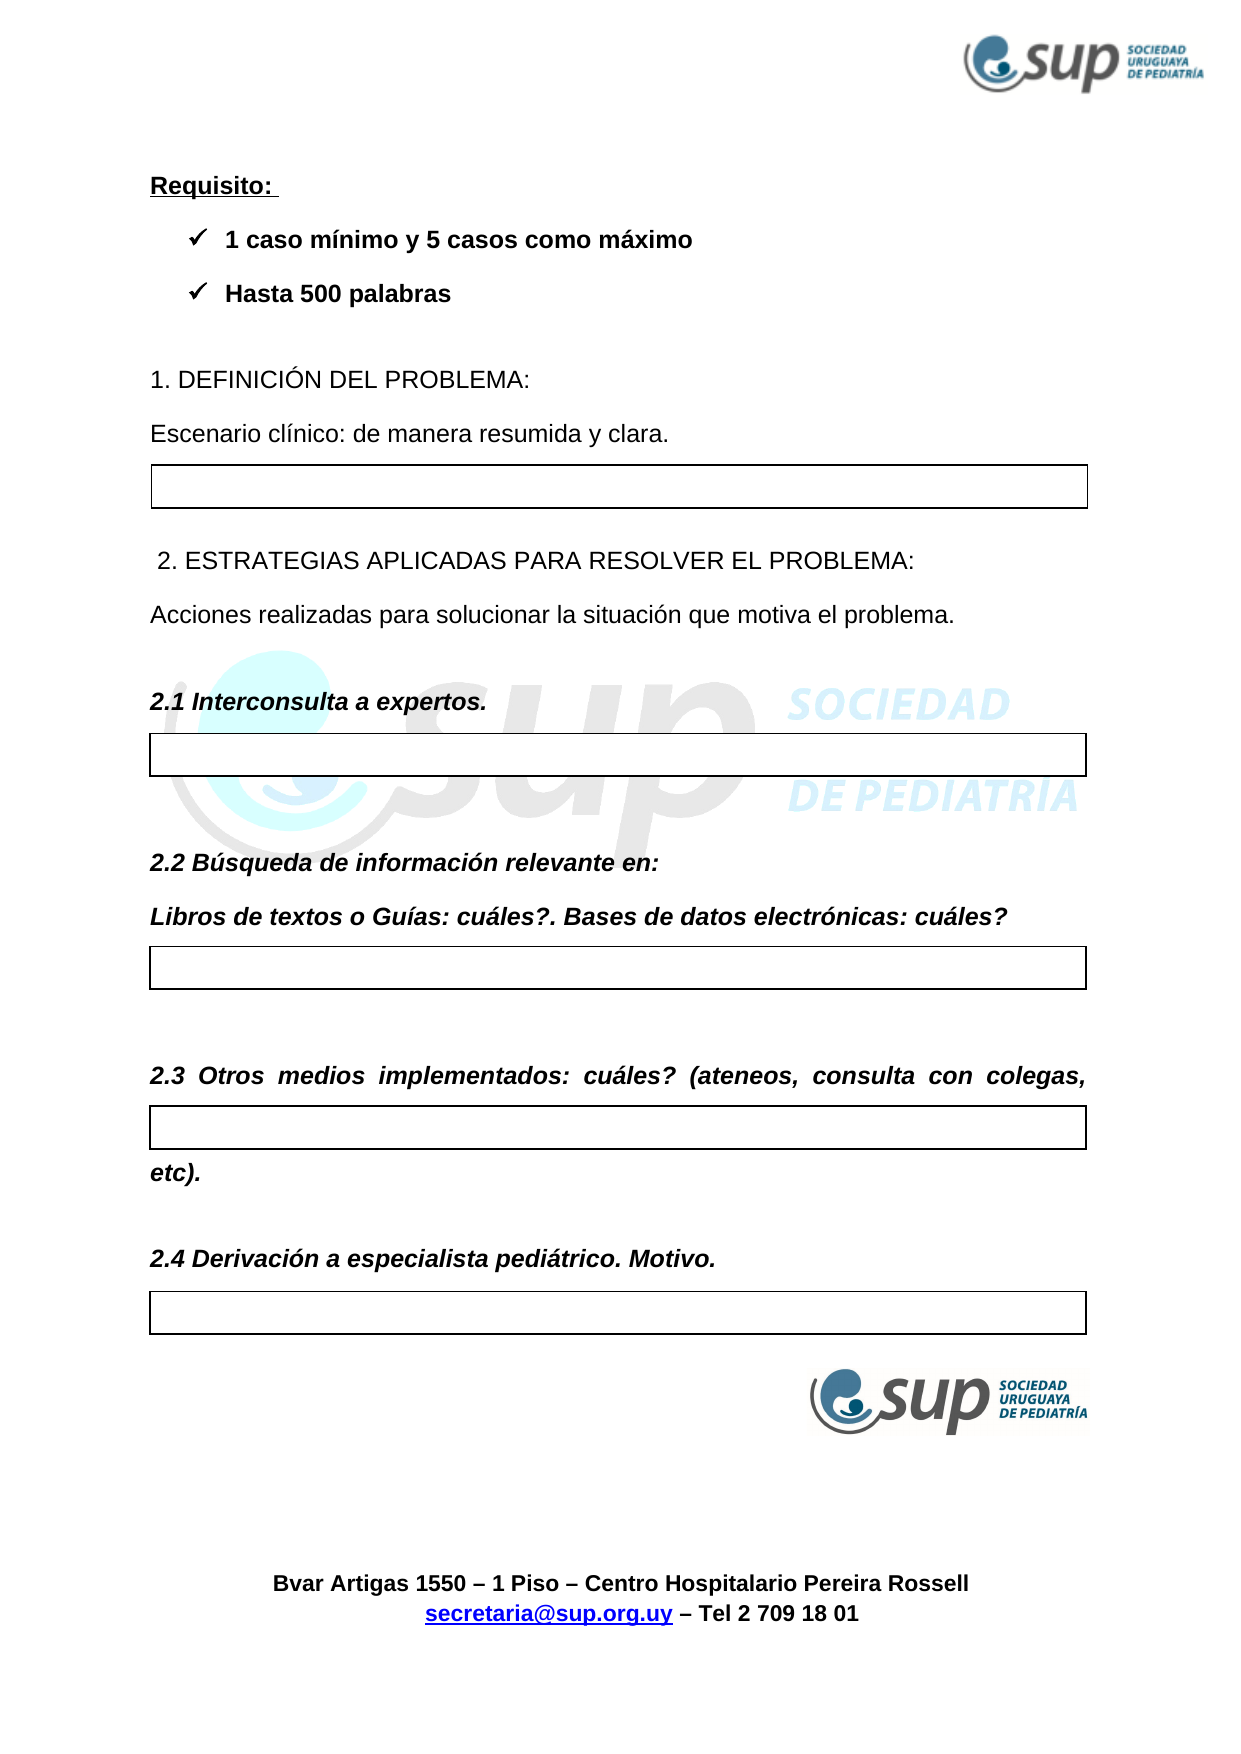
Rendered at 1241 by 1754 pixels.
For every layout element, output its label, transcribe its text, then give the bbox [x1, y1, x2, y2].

subtitle 2.1 Interconsulta a expertos. [150, 687, 1090, 716]
subtitle Libros de textos o Guías: cuáles?. Bases de datos electrónicas: cuáles? [150, 902, 1090, 931]
subtitle Hasta 500 palabras [187, 279, 1090, 307]
subtitle 2.3 Otros medios implementados: cuáles? (ateneos, consulta con colegas, etc). [150, 1061, 1090, 1186]
subtitle Requisito: [150, 171, 1090, 199]
subtitle 1 caso mínimo y 5 casos como máximo [187, 225, 1090, 253]
subtitle Escenario clínico: de manera resumida y clara. [150, 419, 1090, 447]
subtitle 2. ESTRATEGIAS APLICADAS PARA RESOLVER EL PROBLEMA: [150, 472, 1090, 575]
picture [806, 1368, 1091, 1436]
subtitle Acciones realizadas para solucionar la situación que motiva el problema. [150, 600, 1090, 629]
subtitle 1. DEFINICIÓN DEL PROBLEMA: [150, 365, 1090, 393]
picture [950, 25, 1213, 107]
subtitle 2.4 Derivación a especialista pediátrico. Motivo. [150, 1244, 1090, 1273]
subtitle 2.2 Búsqueda de información relevante en: [150, 848, 1090, 877]
